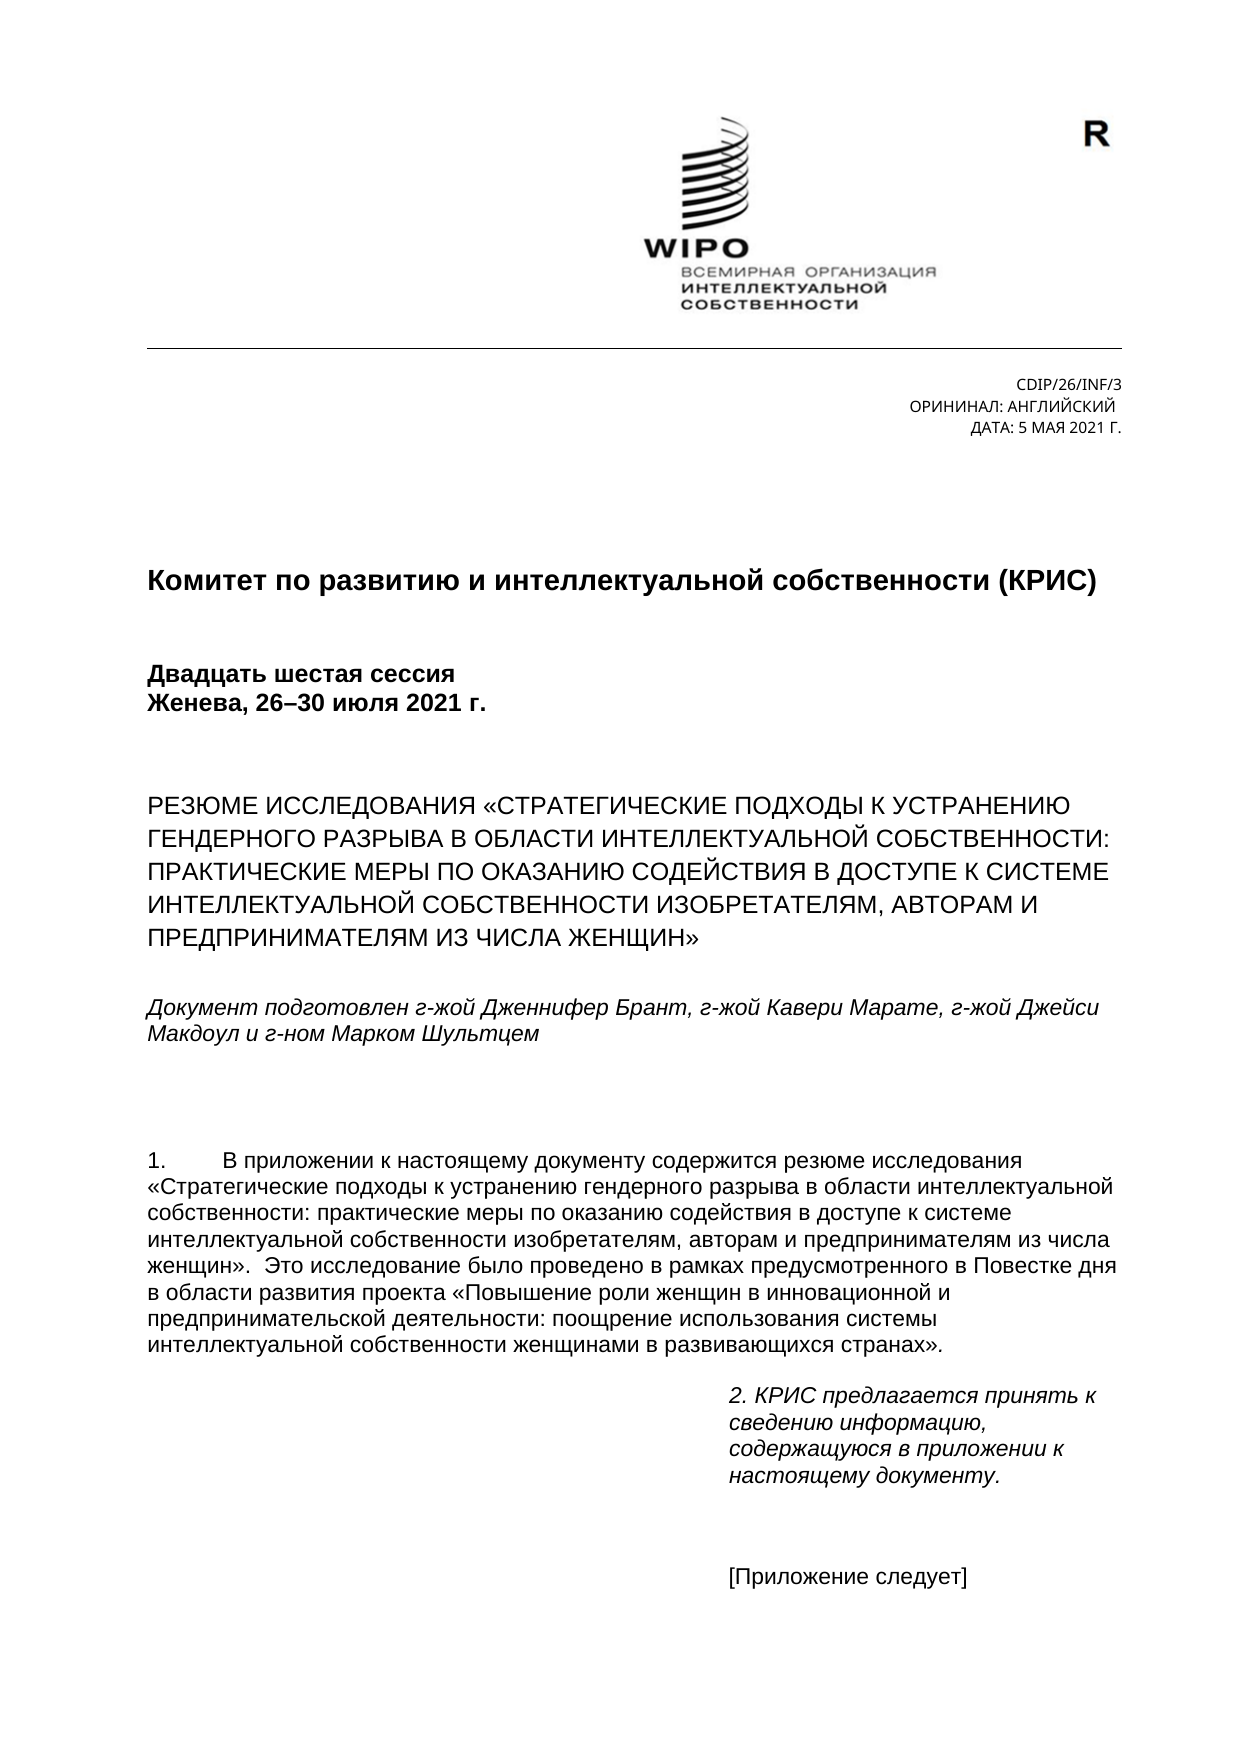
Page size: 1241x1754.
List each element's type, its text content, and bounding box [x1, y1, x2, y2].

text ДАТА: 5 МАЯ 2021 г. [147, 417, 1122, 438]
text ОРИНИНАЛ: АНГЛИЙСКИЙ [147, 395, 1116, 417]
text 2. КРИС предлагается принять к сведению информацию, содержащуюся в приложении к настоящему документу. [729, 1382, 1122, 1488]
text Двадцать шестая сессия Женева, 26–30 июля 2021 г. [147, 659, 1122, 716]
subtitle Комитет по развитию и интеллектуальной собственности (КРИС) [147, 563, 1122, 596]
text РЕЗЮМЕ ИССЛЕДОВАНИЯ «СТРАТЕГИЧЕСКИЕ ПОДХОДЫ К УСТРАНЕНИЮ ГЕНДЕРНОГО РАЗРЫВА В ОБЛАСТИ ИНТЕЛЛЕКТУАЛЬНОЙ СОБСТВЕННОСТИ: ПРАКТИЧЕСКИЕ МЕРЫ ПО ОКАЗАНИЮ СОДЕЙСТВИЯ В ДОСТУПЕ К СИСТЕМЕ ИНТЕЛЛЕКТУАЛЬНОЙ СОБСТВЕННОСТИ ИЗОБРЕТАТЕЛЯМ, АВТОРАМ И ПРЕДПРИНИМАТЕЛЯМ ИЗ ЧИСЛА ЖЕНЩИН» [147, 791, 1122, 952]
picture [616, 96, 1122, 326]
text CDIP/26/INF/3 [147, 374, 1122, 395]
text [Приложение следует] [653, 1563, 1122, 1589]
text 1. В приложении к настоящему документу содержится резюме исследования «Стратегические подходы к устранению гендерного разрыва в области интеллектуальной собственности: практические меры по оказанию содействия в доступе к системе интеллектуальной собственности изобретателям, авторам и предпринимателям из числа женщин». Это исследование было проведено в рамках предусмотренного в Повестке дня в области развития проекта «Повышение роли женщин в инновационной и предпринимательской деятельности: поощрение использования системы интеллектуальной собственности женщинами в развивающихся странах». [147, 1147, 1122, 1357]
text Документ подготовлен г-жой Дженнифер Брант, г-жой Кавери Марате, г-жой Джейси Макдоул и г-ном Марком Шультцем [147, 994, 1122, 1047]
